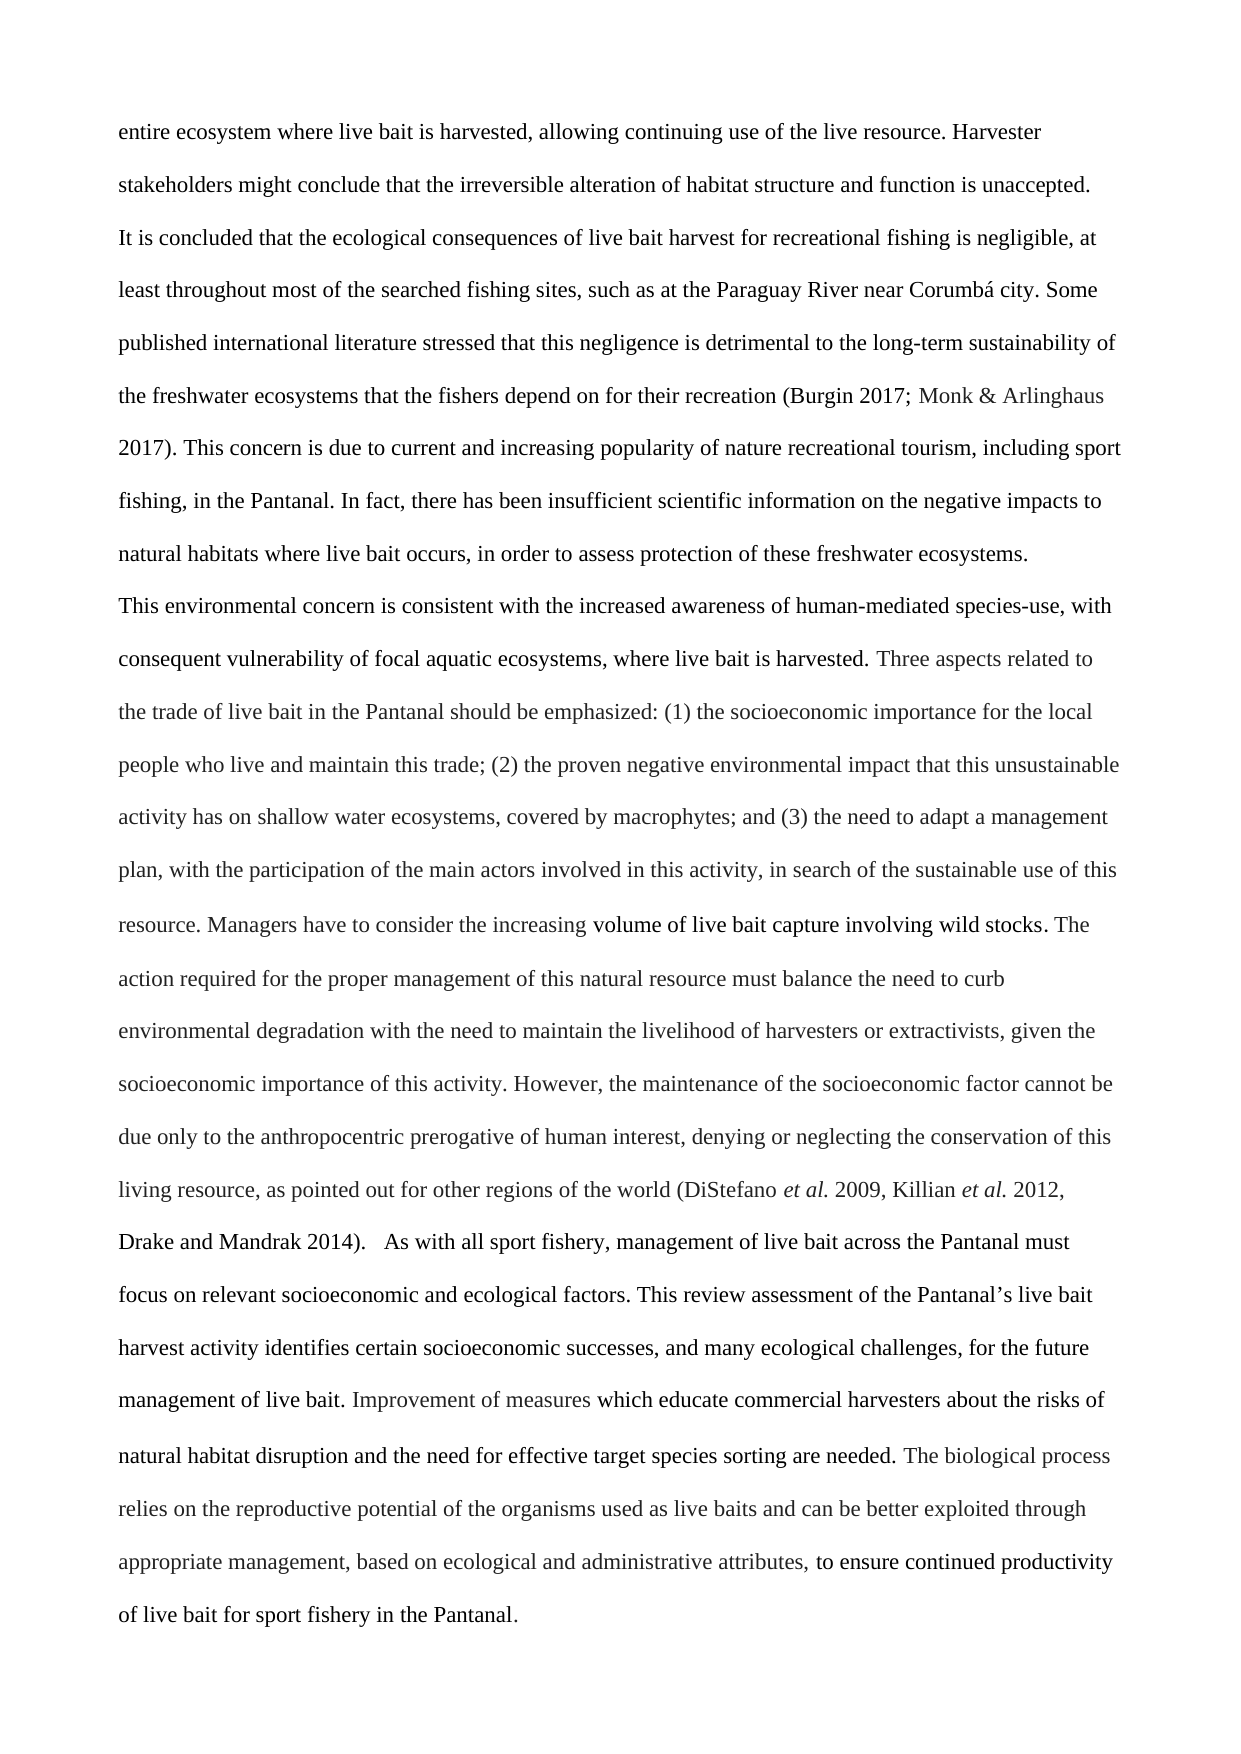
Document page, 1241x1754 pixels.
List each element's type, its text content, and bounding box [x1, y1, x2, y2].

text It is concluded that the ecological consequences of live bait harvest for recreational fishing is negligible, at least throughout most of the searched fishing sites, such as at the Paraguay River near Corumbá city. Some published international literature stressed that this negligence is detrimental to the long-term sustainability of the freshwater ecosystems that the fishers depend on for their recreation (Burgin 2017; Monk & Arlinghaus 2017). This concern is due to current and increasing popularity of nature recreational tourism, including sport fishing, in the Pantanal. In fact, there has been insufficient scientific information on the negative impacts to natural habitats where live bait occurs, in order to assess protection of these freshwater ecosystems. [118, 223, 1122, 566]
text This environmental concern is consistent with the increased awareness of human-mediated species-use, with consequent vulnerability of focal aquatic ecosystems, where live bait is harvested. Three aspects related to the trade of live bait in the Pantanal should be emphasized: (1) the socioeconomic importance for the local people who live and maintain this trade; (2) the proven negative environmental impact that this unsustainable activity has on shallow water ecosystems, covered by macrophytes; and (3) the need to adapt a management plan, with the participation of the main actors involved in this activity, in search of the sustainable use of this resource. Managers have to consider the increasing volume of live bait capture involving wild stocks. The action required for the proper management of this natural resource must balance the need to curb environmental degradation with the need to maintain the livelihood of harvesters or extractivists, given the socioeconomic importance of this activity. However, the maintenance of the socioeconomic factor cannot be due only to the anthropocentric prerogative of human interest, denying or neglecting the conservation of this living resource, as pointed out for other regions of the world (DiStefano et al. 2009, Killian et al. 2012, Drake and Mandrak 2014). As with all sport fishery, management of live bait across the Pantanal must focus on relevant socioeconomic and ecological factors. This review assessment of the Pantanal’s live bait harvest activity identifies certain socioeconomic successes, and many ecological challenges, for the future management of live bait. Improvement of measures which educate commercial harvesters about the risks of natural habitat disruption and the need for effective target species sorting are needed. The biological process relies on the reproductive potential of the organisms used as live baits and can be better exploited through appropriate management, based on ecological and administrative attributes, to ensure continued productivity of live bait for sport fishery in the Pantanal. [118, 592, 1122, 1627]
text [118, 118, 1122, 197]
